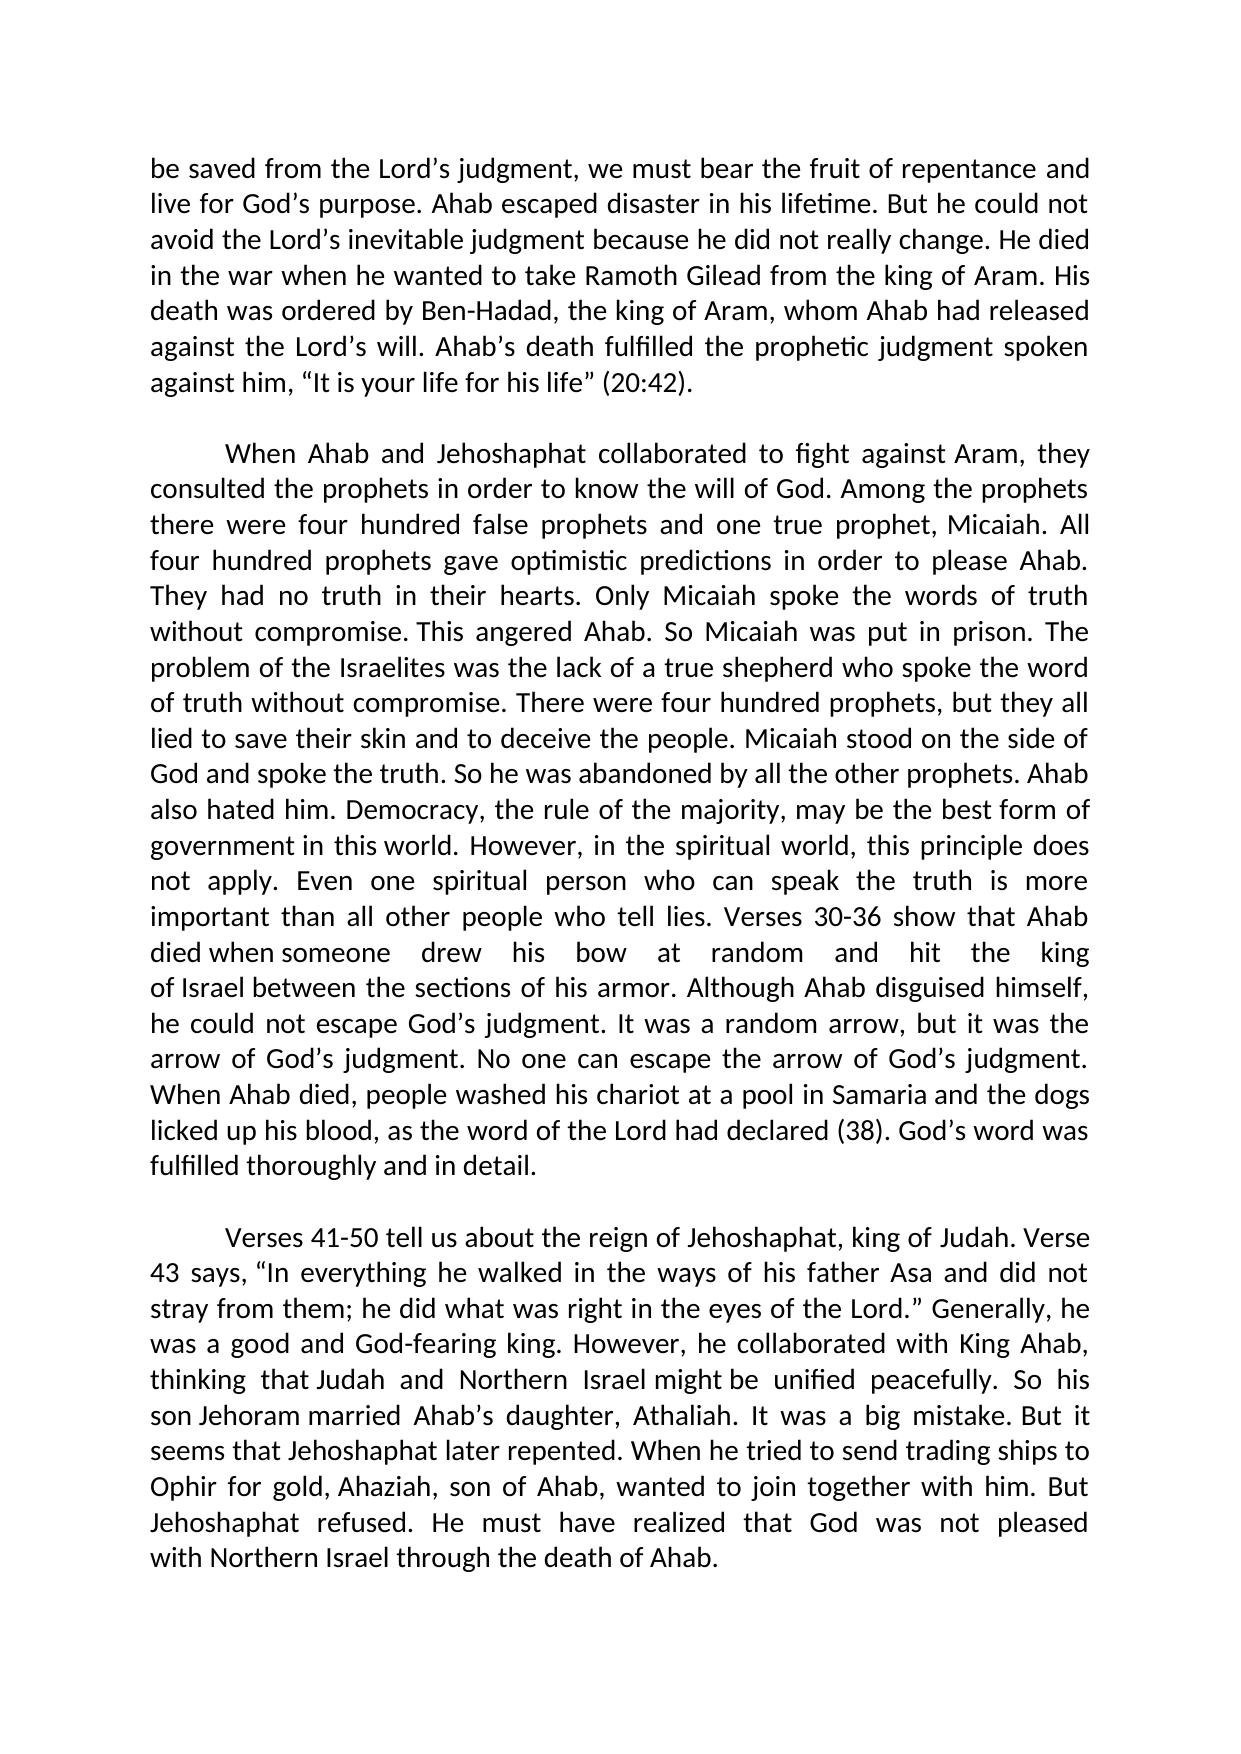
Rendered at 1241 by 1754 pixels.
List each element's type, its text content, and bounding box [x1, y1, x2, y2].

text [150, 150, 1090, 399]
text When Ahab and Jehoshaphat collaborated to fight against Aram, they consulted the prophets in order to know the will of God. Among the prophets there were four hundred false prophets and one true prophet, Micaiah. All four hundred prophets gave optimistic predictions in order to please Ahab. They had no truth in their hearts. Only Micaiah spoke the words of truth without compromise. This angered Ahab. So Micaiah was put in prison. The problem of the Israelites was the lack of a true shepherd who spoke the word of truth without compromise. There were four hundred prophets, but they all lied to save their skin and to deceive the people. Micaiah stood on the side of God and spoke the truth. So he was abandoned by all the other prophets. Ahab also hated him. Democracy, the rule of the majority, may be the best form of government in this world. However, in the spiritual world, this principle does not apply. Even one spiritual person who can speak the truth is more important than all other people who tell lies. Verses 30-36 show that Ahab died when someone drew his bow at random and hit the king of Israel between the sections of his armor. Although Ahab disguised himself, he could not escape God’s judgment. It was a random arrow, but it was the arrow of God’s judgment. No one can escape the arrow of God’s judgment. When Ahab died, people washed his chariot at a pool in Samaria and the dogs licked up his blood, as the word of the Lord had declared (38). God’s word was fulfilled thoroughly and in detail. [150, 435, 1090, 1183]
text Verses 41-50 tell us about the reign of Jehoshaphat, king of Judah. Verse 43 says, “In everything he walked in the ways of his father Asa and did not stray from them; he did what was right in the eyes of the Lord.” Generally, he was a good and God-fearing king. However, he collaborated with King Ahab, thinking that Judah and Northern Israel might be unified peacefully. So his son Jehoram married Ahab’s daughter, Athaliah. It was a big mistake. But it seems that Jehoshaphat later repented. When he tried to send trading ships to Ophir for gold, Ahaziah, son of Ahab, wanted to join together with him. But Jehoshaphat refused. He must have realized that God was not pleased with Northern Israel through the death of Ahab. [150, 1219, 1090, 1575]
